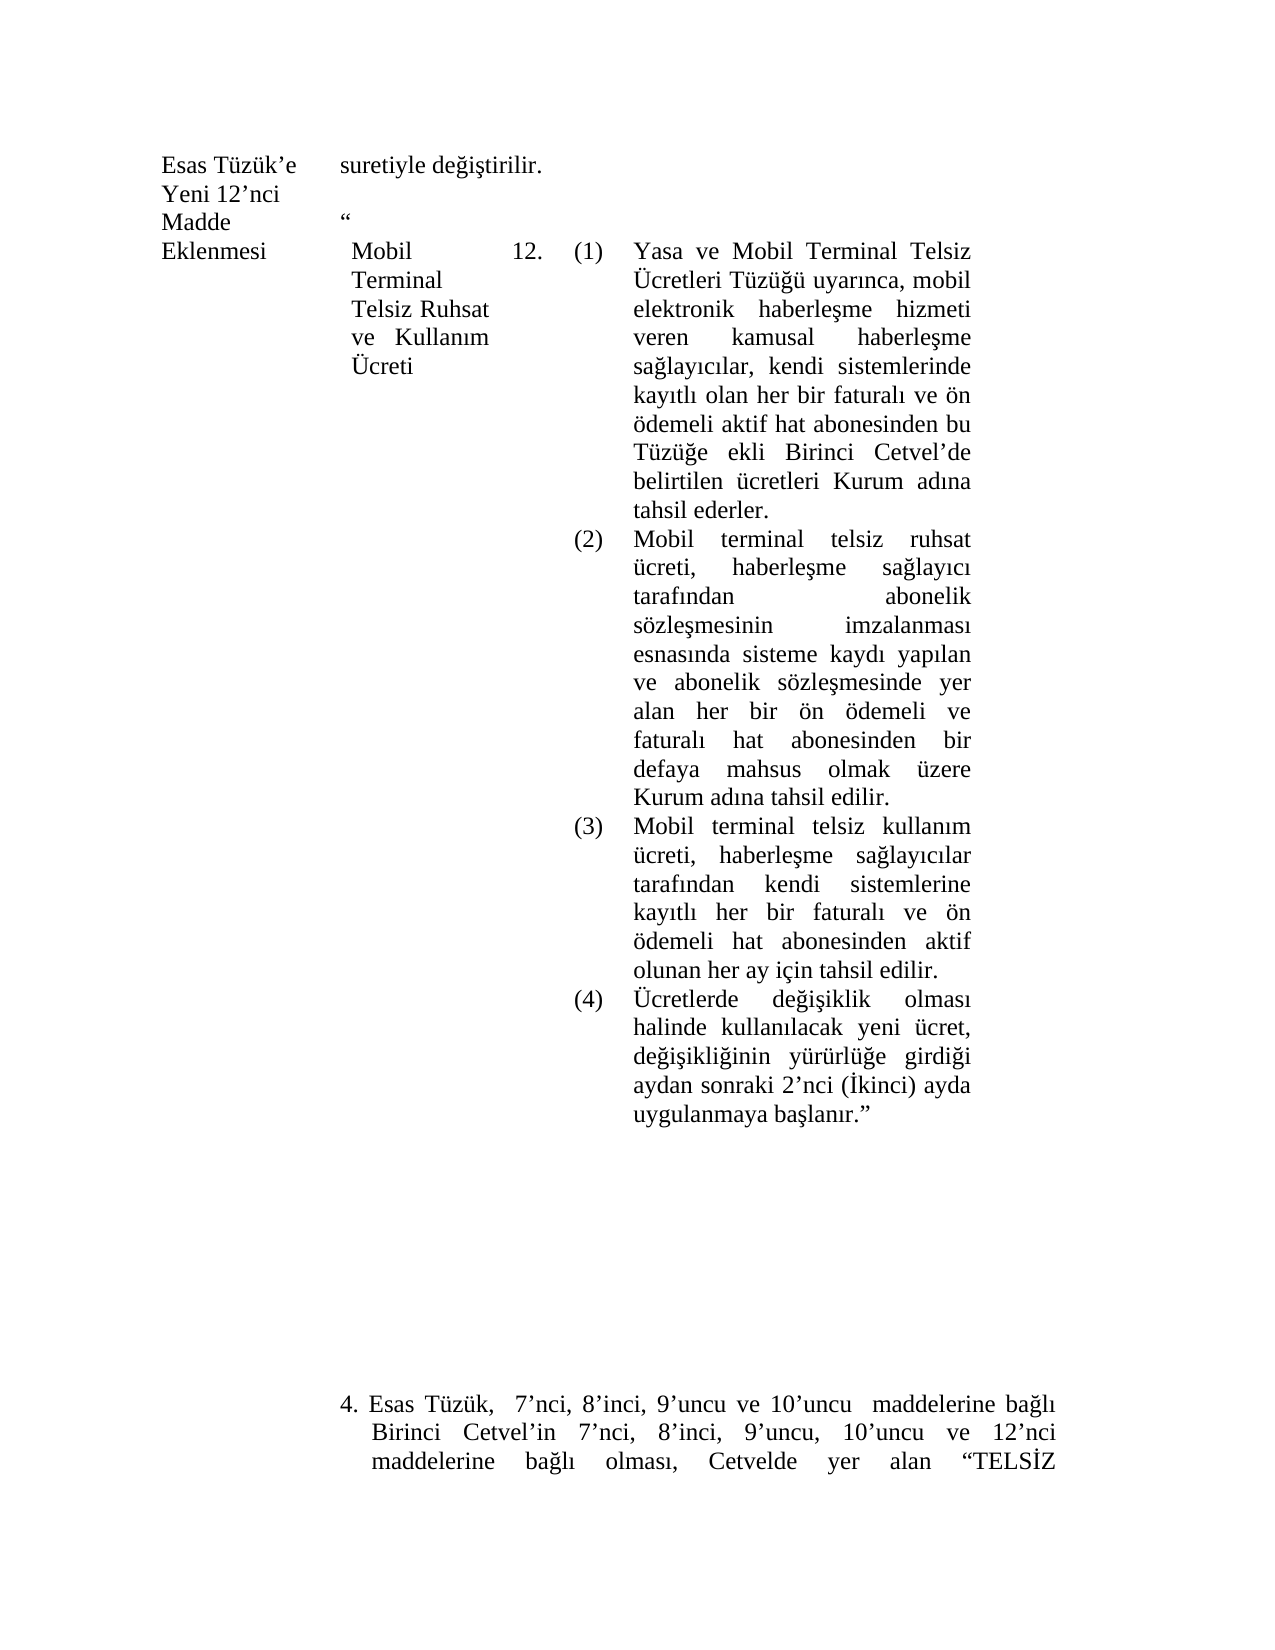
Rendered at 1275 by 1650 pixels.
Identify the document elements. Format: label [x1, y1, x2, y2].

table_cell [150, 150, 328, 1475]
table_cell [329, 150, 1068, 1475]
